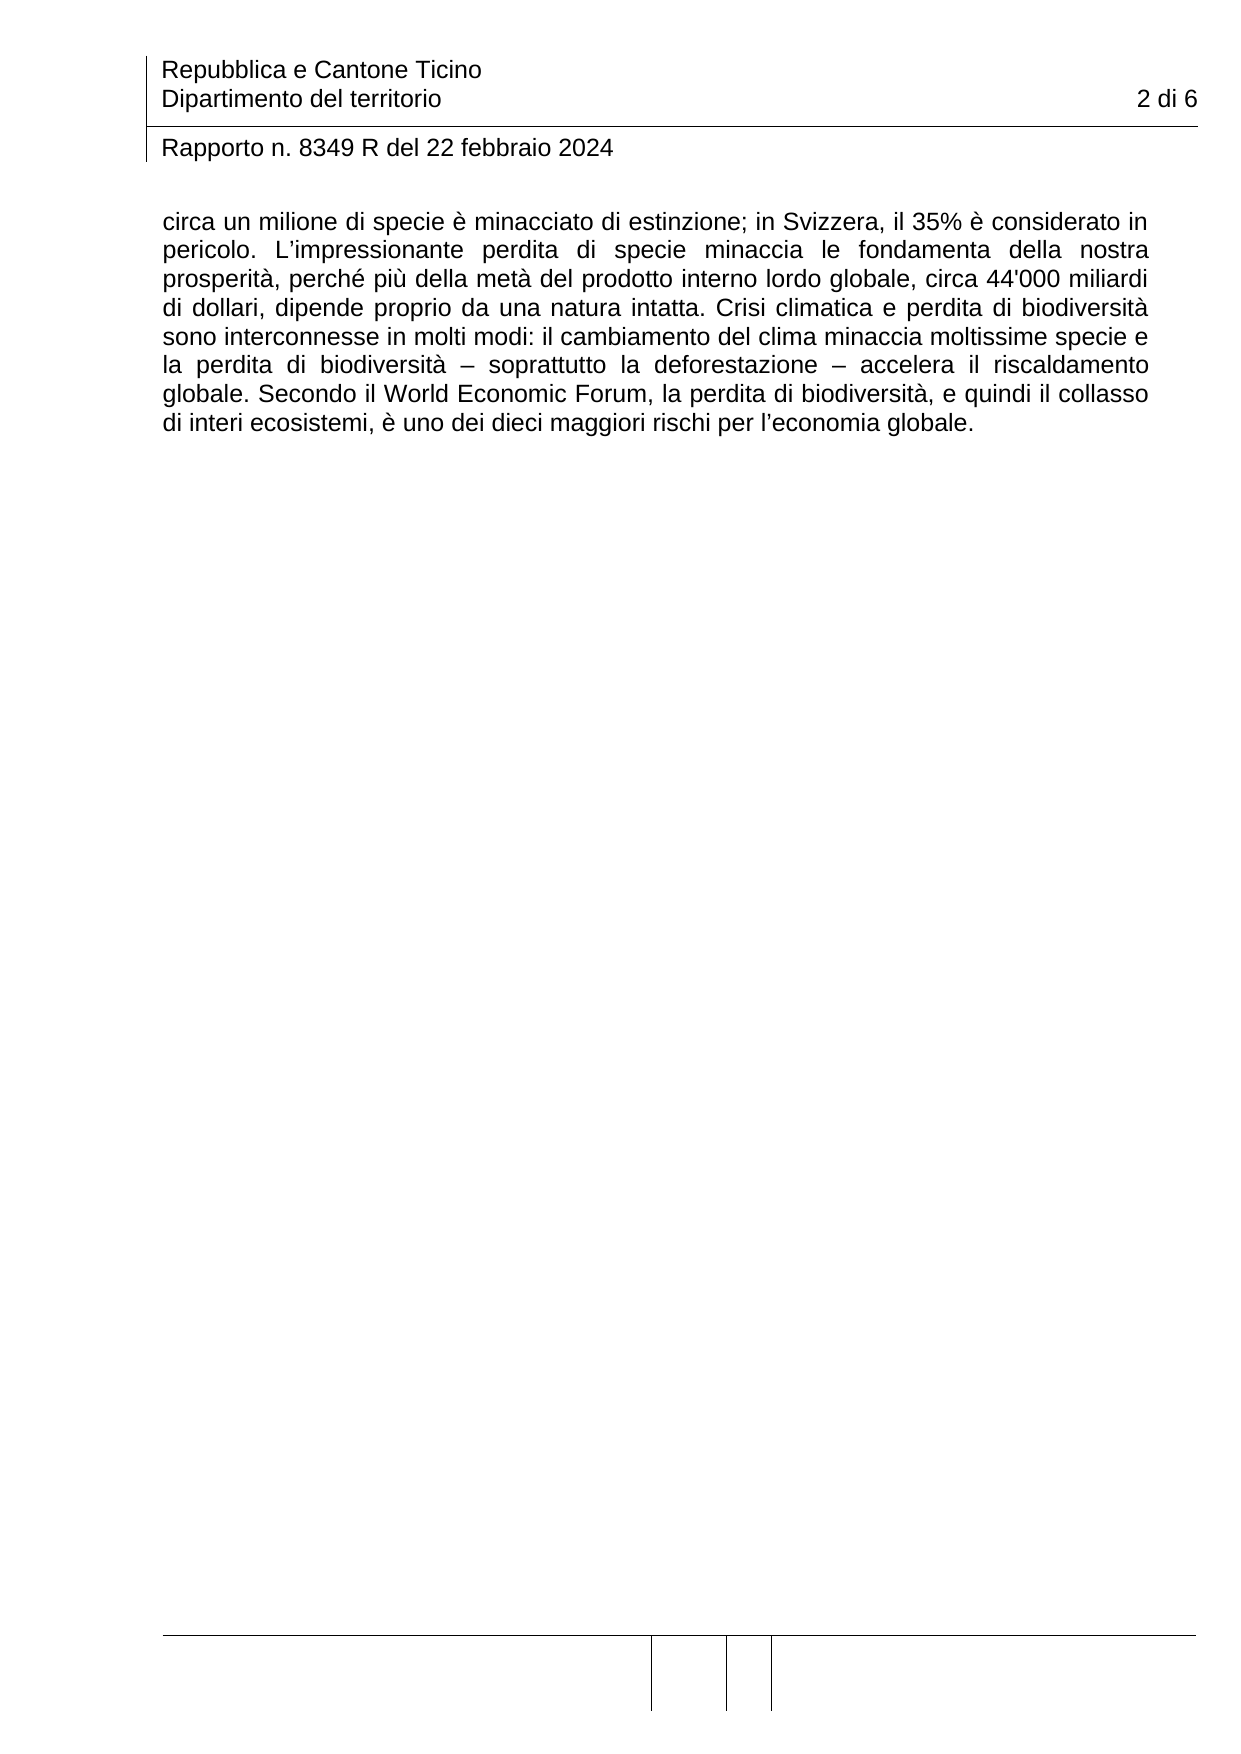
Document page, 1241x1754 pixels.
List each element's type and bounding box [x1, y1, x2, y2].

text [162, 207, 1151, 437]
